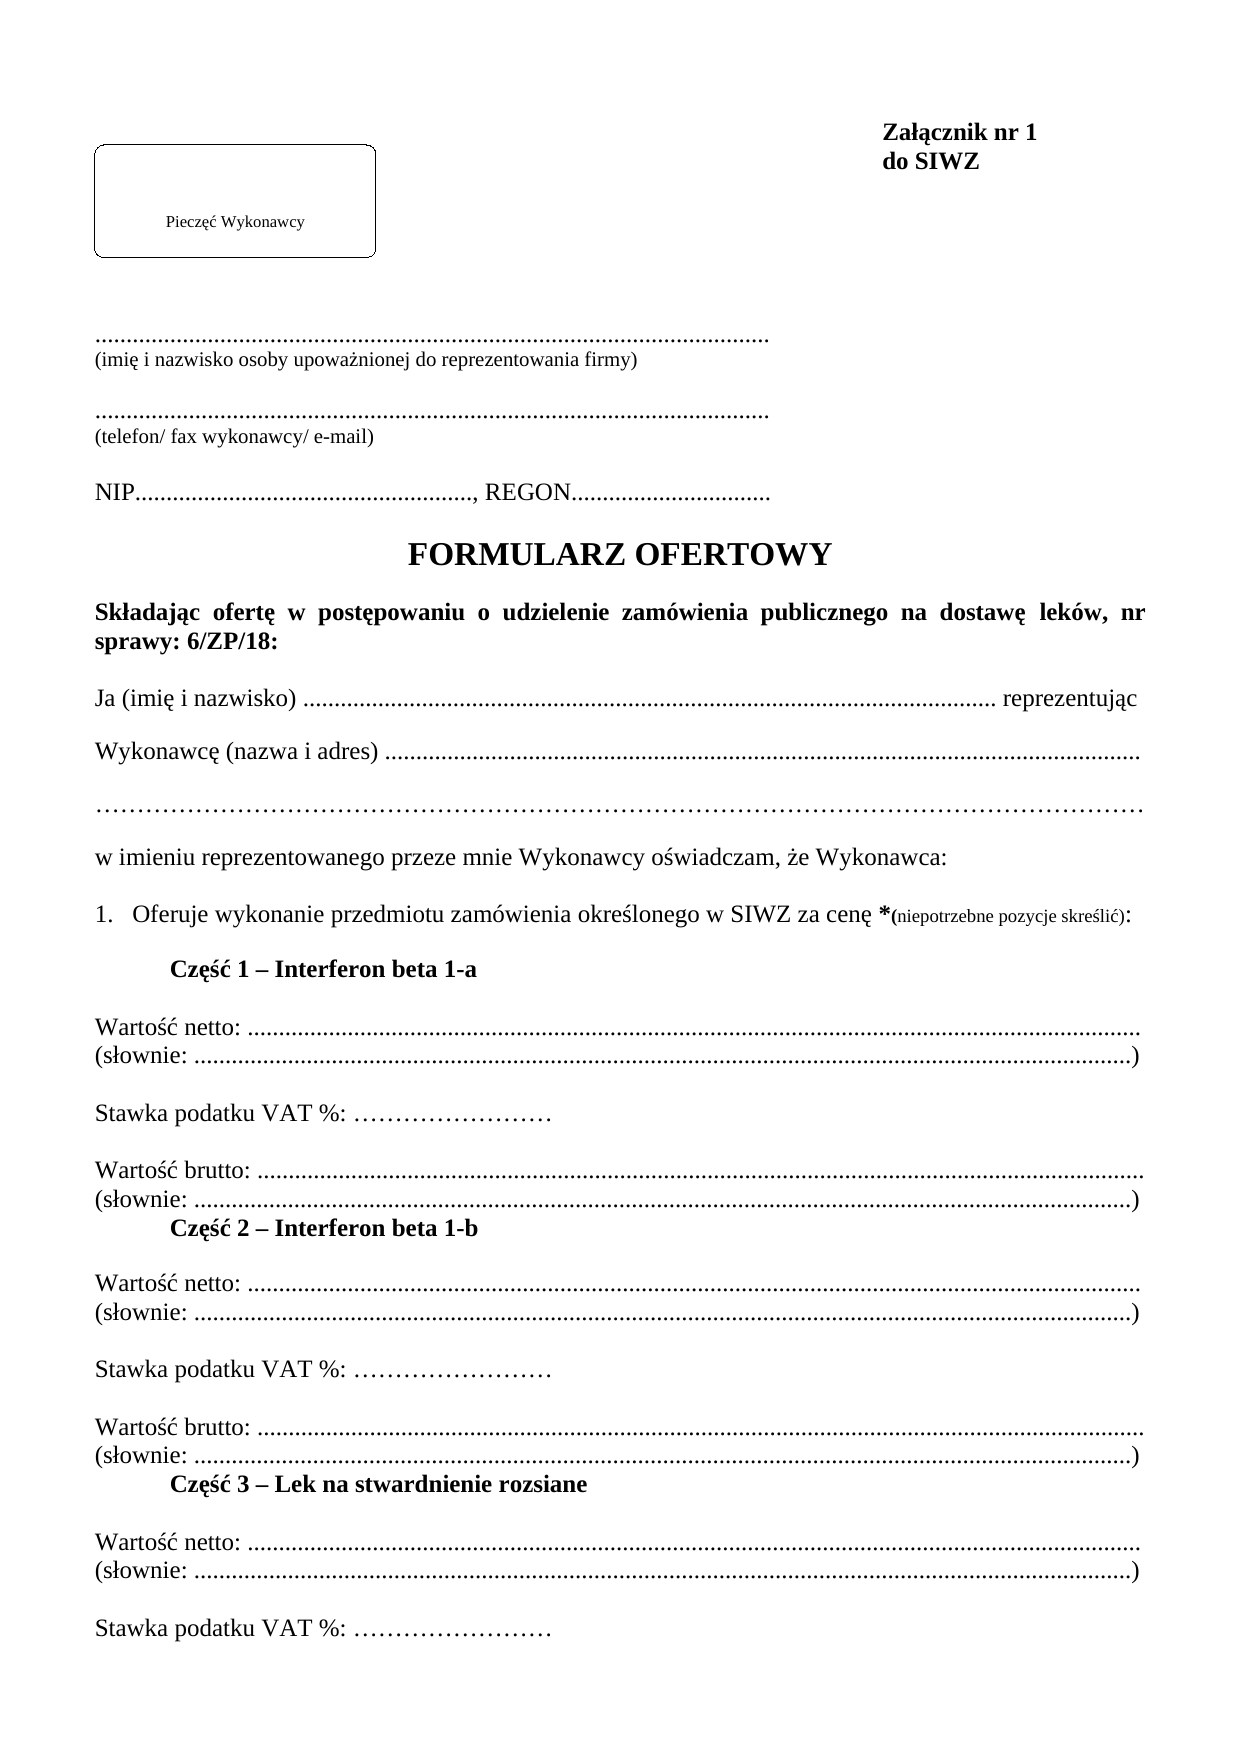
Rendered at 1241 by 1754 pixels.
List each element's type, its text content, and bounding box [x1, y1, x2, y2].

text w imieniu reprezentowanego przeze mnie Wykonawcy oświadczam, że Wykonawca: [94, 842, 1146, 870]
text Część 1 – Interferon beta 1-a [94, 954, 1146, 983]
text Część 2 – Interferon beta 1-b [94, 1213, 1146, 1242]
text FORMULARZ OFERTOWY [94, 534, 1146, 573]
text ............................................................................................................ [94, 319, 1146, 347]
text ……………………………………………………………………………………………………………… [94, 789, 1146, 818]
text Ja (imię i nazwisko) ............................................................................................................... reprezentując [94, 683, 1146, 712]
text Wykonawcę (nazwa i adres) ......................................................................................................................... [94, 736, 1146, 765]
text (imię i nazwisko osoby upoważnionej do reprezentowania firmy) [94, 347, 1146, 371]
text NIP......................................................, REGON................................ [94, 477, 1146, 506]
text do SIWZ [758, 146, 1146, 175]
list Oferuje wykonanie przedmiotu zamówienia określonego w SIWZ za cenę *(niepotrzebne pozycje skreślić): [94, 899, 1146, 928]
text Stawka podatku VAT %: …………………… [94, 1354, 1146, 1383]
text ............................................................................................................ [94, 396, 1146, 424]
text Składając ofertę w postępowaniu o udzielenie zamówienia publicznego na dostawę leków, nr sprawy: 6/ZP/18: [94, 597, 1146, 654]
text Część 3 – Lek na stwardnienie rozsiane [94, 1469, 1146, 1498]
text (telefon/ fax wykonawcy/ e-mail) [94, 424, 1146, 448]
text Stawka podatku VAT %: …………………… [94, 1613, 1146, 1642]
text Załącznik nr 1 [758, 117, 1146, 146]
text Stawka podatku VAT %: …………………… [94, 1098, 1146, 1127]
